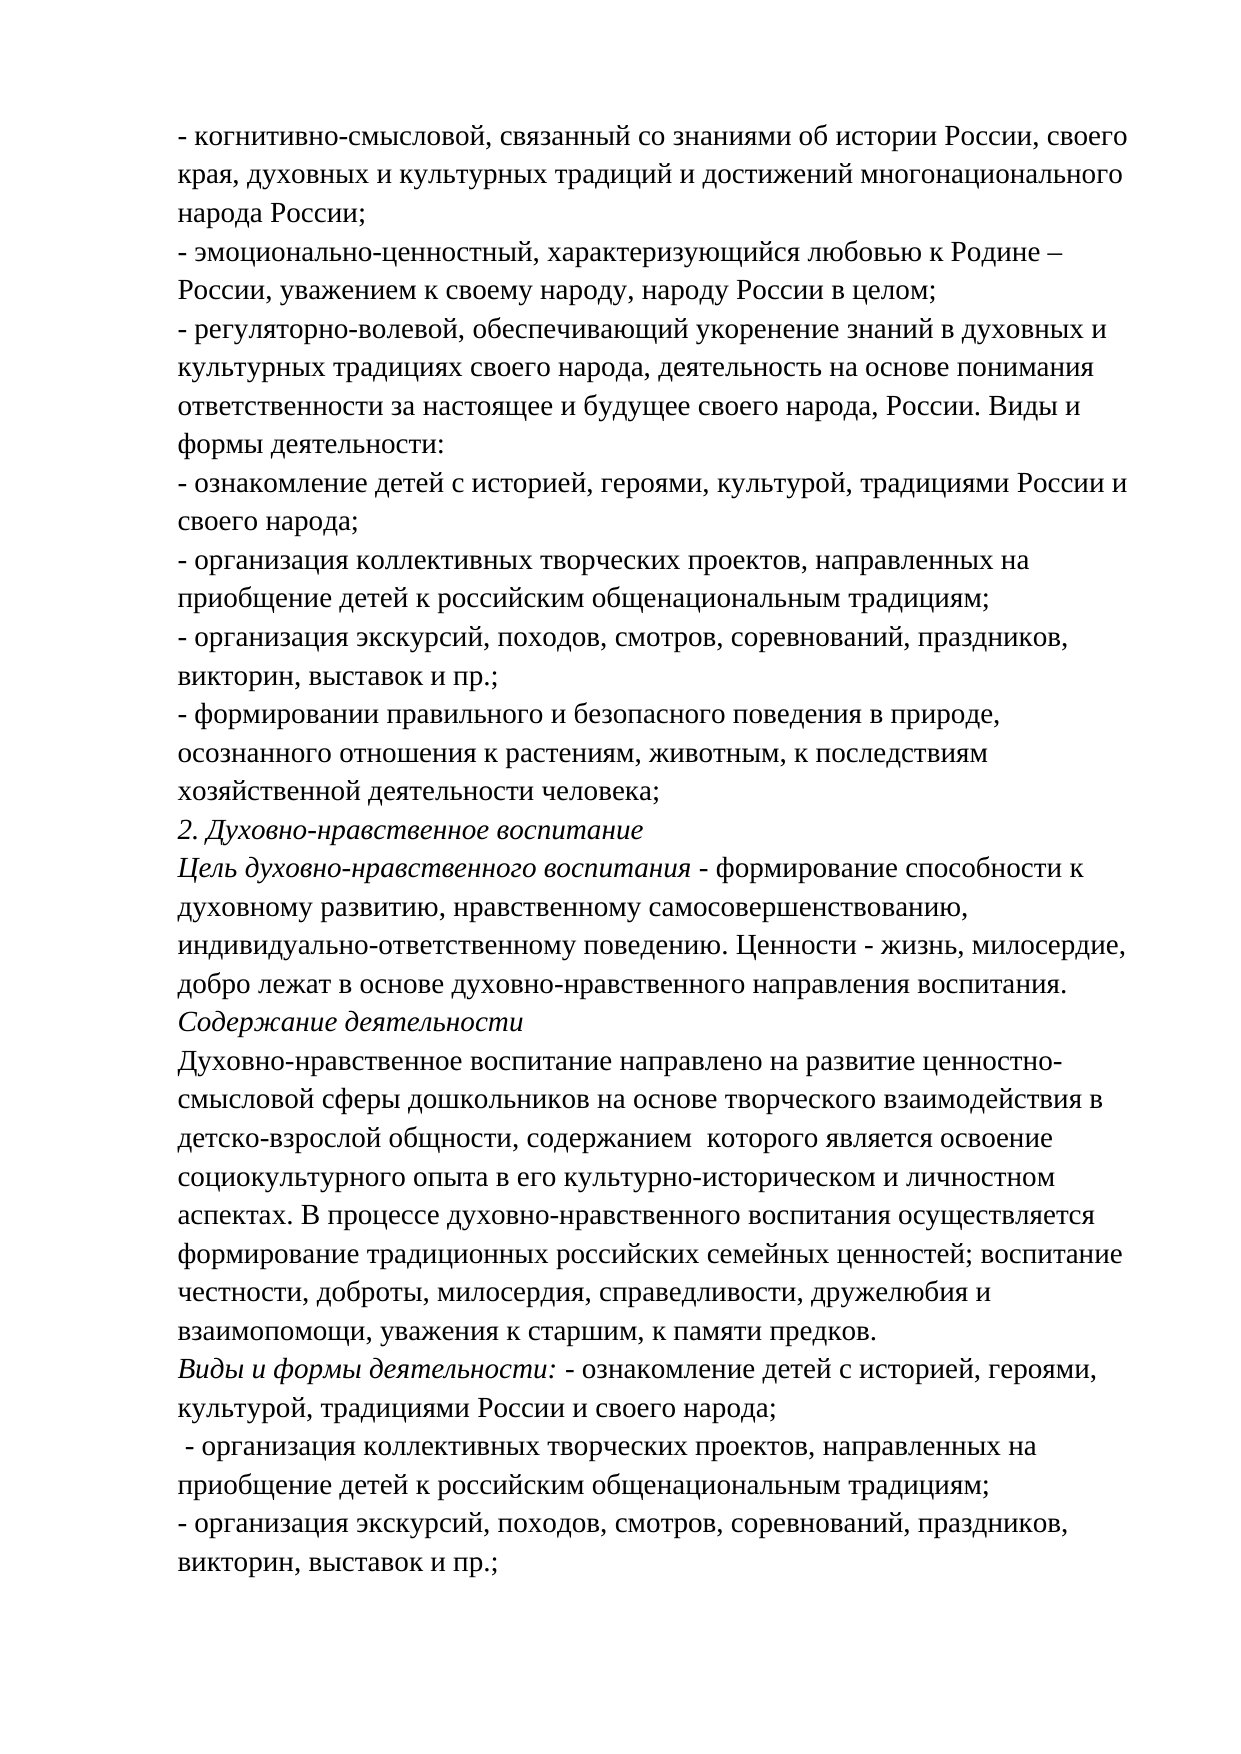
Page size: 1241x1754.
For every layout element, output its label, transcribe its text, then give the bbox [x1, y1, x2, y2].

text 2. Духовно-нравственное воспитание [177, 812, 1152, 845]
text - организация экскурсий, походов, смотров, соревнований, праздников, викторин, выставок и пр.; [177, 619, 1152, 691]
text Цель духовно-нравственного воспитания - формирование способности к духовному развитию, нравственному самосовершенствованию, индивидуально-ответственному поведению. Ценности - жизнь, милосердие, добро лежат в основе духовно-нравственного направления воспитания. Содержание деятельности [177, 850, 1152, 1038]
text - организация коллективных творческих проектов, направленных на приобщение детей к российским общенациональным традициям; [177, 1428, 1152, 1501]
text Духовно-нравственное воспитание направлено на развитие ценностно-смысловой сферы дошкольников на основе творческого взаимодействия в детско-взрослой общности, содержанием которого является освоение социокультурного опыта в его культурно-историческом и личностном аспектах. В процессе духовно-нравственного воспитания осуществляется формирование традиционных российских семейных ценностей; воспитание честности, доброты, милосердия, справедливости, дружелюбия и взаимопомощи, уважения к старшим, к памяти предков. [177, 1043, 1152, 1346]
text - когнитивно-смысловой, связанный со знаниями об истории России, своего края, духовных и культурных традиций и достижений многонационального народа России; [177, 118, 1152, 229]
text Виды и формы деятельности: - ознакомление детей с историей, героями, культурой, традициями России и своего народа; [177, 1351, 1152, 1423]
text - организация коллективных творческих проектов, направленных на приобщение детей к российским общенациональным традициям; [177, 542, 1152, 614]
text - формировании правильного и безопасного поведения в природе, осознанного отношения к растениям, животным, к последствиям хозяйственной деятельности человека; [177, 696, 1152, 807]
text - эмоционально-ценностный, характеризующийся любовью к Родине – России, уважением к своему народу, народу России в целом; [177, 234, 1152, 306]
text - ознакомление детей с историей, героями, культурой, традициями России и своего народа; [177, 465, 1152, 537]
text - организация экскурсий, походов, смотров, соревнований, праздников, викторин, выставок и пр.; [177, 1506, 1152, 1578]
text - регуляторно-волевой, обеспечивающий укоренение знаний в духовных и культурных традициях своего народа, деятельность на основе понимания ответственности за настоящее и будущее своего народа, России. Виды и формы деятельности: [177, 311, 1152, 460]
